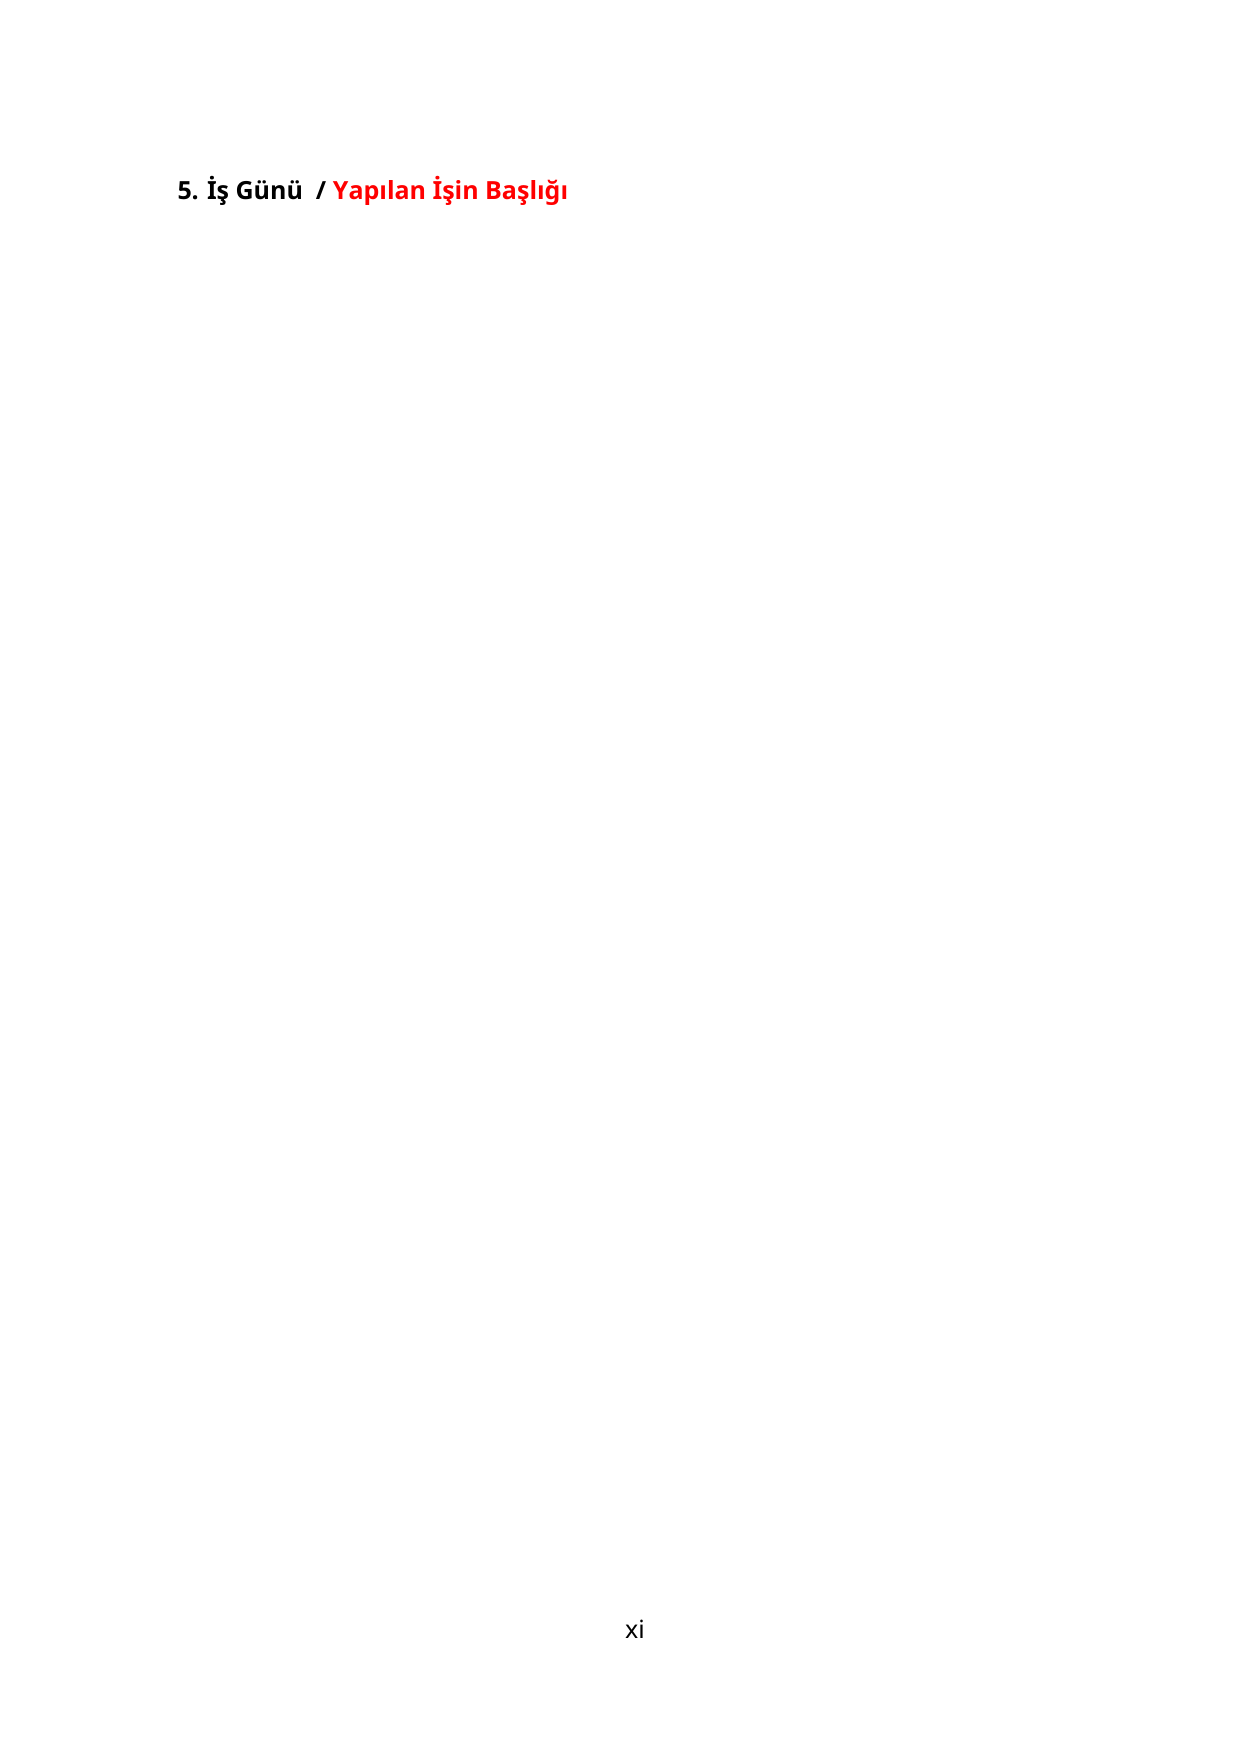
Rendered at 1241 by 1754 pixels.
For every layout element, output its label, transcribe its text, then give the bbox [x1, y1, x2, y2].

subtitle İş Günü / Yapılan İşin Başlığı [177, 173, 1092, 207]
